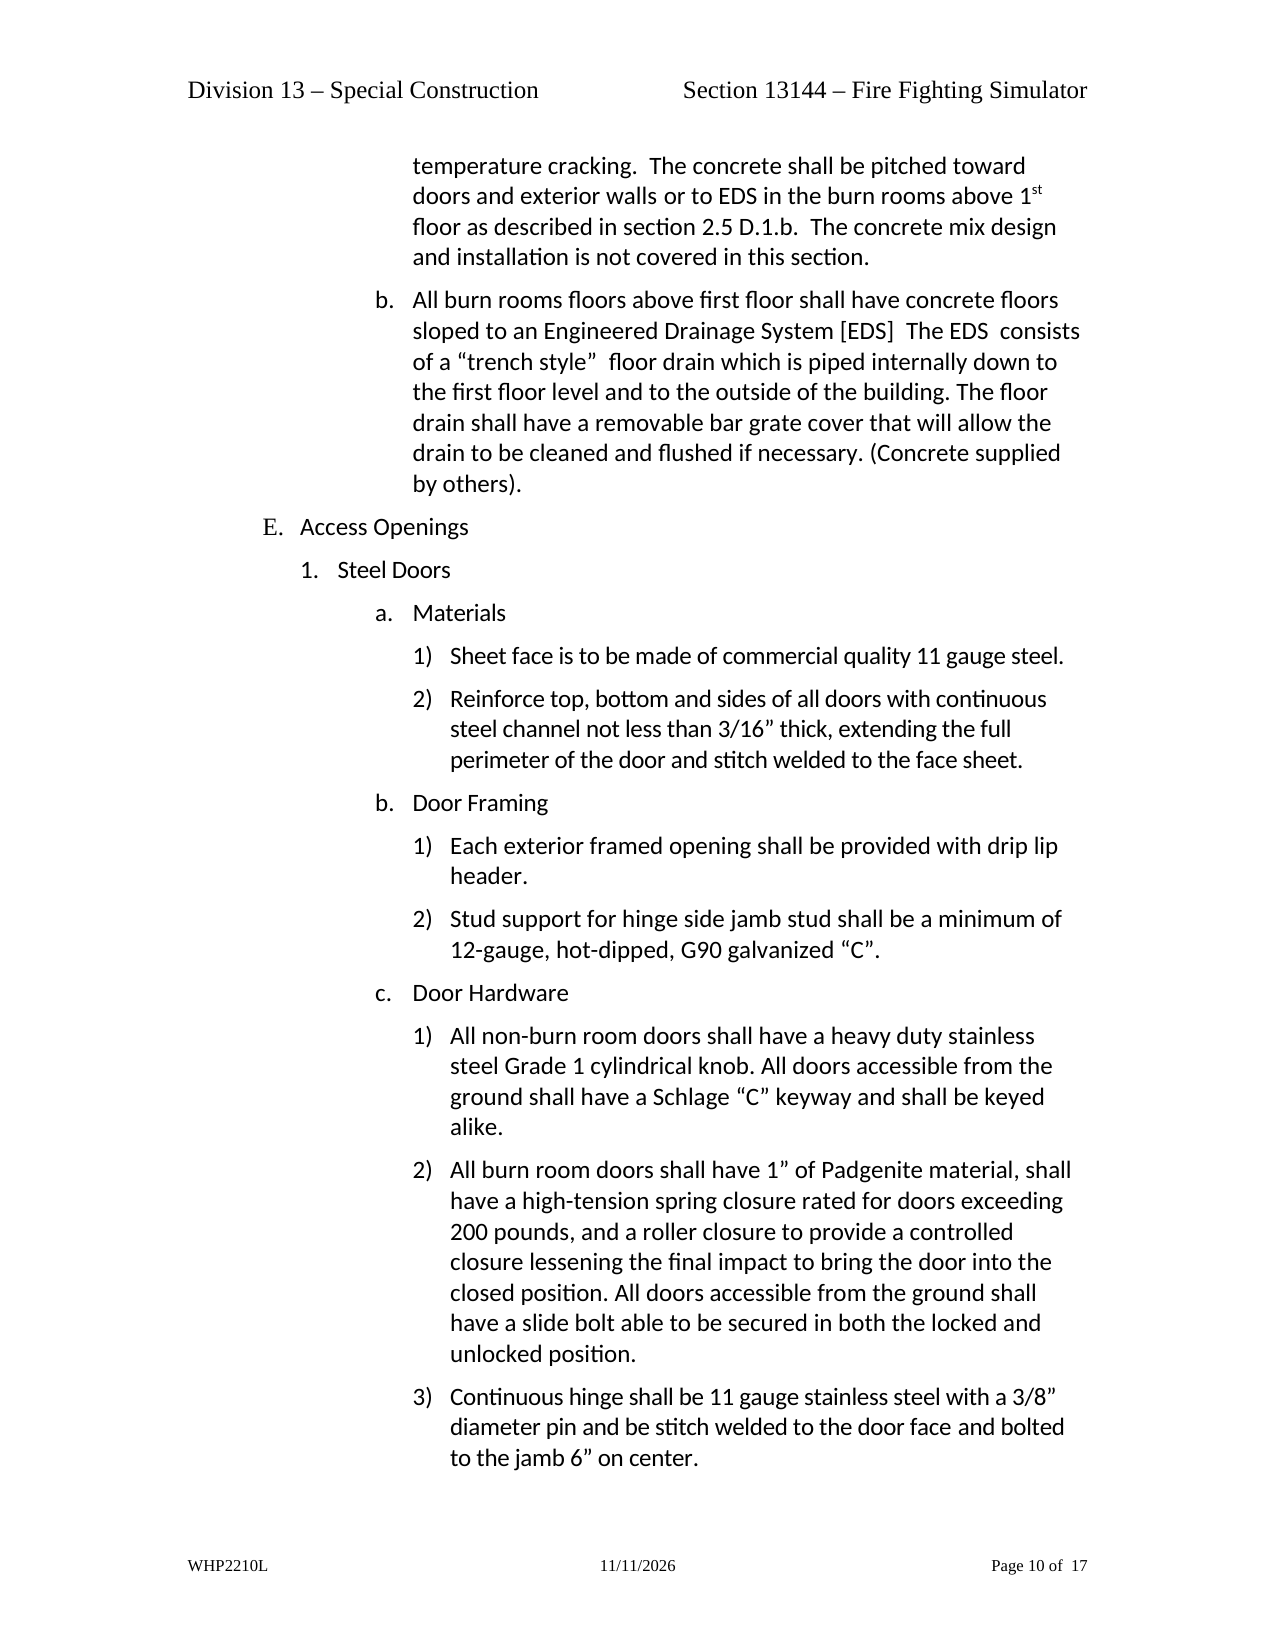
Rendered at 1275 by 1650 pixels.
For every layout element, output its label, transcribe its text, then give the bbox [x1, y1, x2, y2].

list Continuous hinge shall be 11 gauge stainless steel with a 3/8” diameter pin and be stitch welded to the door face and bolted to the jamb 6” on center. [412, 1381, 1087, 1472]
list Stud support for hinge side jamb stud shall be a minimum of 12-gauge, hot-dipped, G90 galvanized “C”. [412, 903, 1087, 964]
list All burn room doors shall have 1” of Padgenite material, shall have a high-tension spring closure rated for doors exceeding 200 pounds, and a roller closure to provide a controlled closure lessening the final impact to bring the door into the closed position. All doors accessible from the ground shall have a slide bolt able to be secured in both the locked and unlocked position. [412, 1154, 1087, 1368]
list Sheet face is to be made of commercial quality 11 gauge steel. [412, 640, 1087, 670]
list All burn rooms floors above first floor shall have concrete floors sloped to an Engineered Drainage System [EDS] The EDS consists of a “trench style” floor drain which is piped internally down to the first floor level and to the outside of the building. The floor drain shall have a removable bar grate cover that will allow the drain to be cleaned and flushed if necessary. (Concrete supplied by others). [375, 284, 1087, 498]
list Door Hardware [375, 977, 1087, 1007]
list Reinforce top, bottom and sides of all doors with continuous steel channel not less than 3/16” thick, extending the full perimeter of the door and stitch welded to the face sheet. [412, 683, 1087, 774]
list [375, 150, 1087, 272]
list Materials [375, 597, 1087, 627]
list Steel Doors [300, 554, 1087, 584]
list Each exterior framed opening shall be provided with drip lip header. [412, 830, 1087, 891]
list Access Openings [262, 511, 1087, 541]
list Door Framing [375, 787, 1087, 817]
list All non-burn room doors shall have a heavy duty stainless steel Grade 1 cylindrical knob. All doors accessible from the ground shall have a Schlage “C” keyway and shall be keyed alike. [412, 1020, 1087, 1142]
